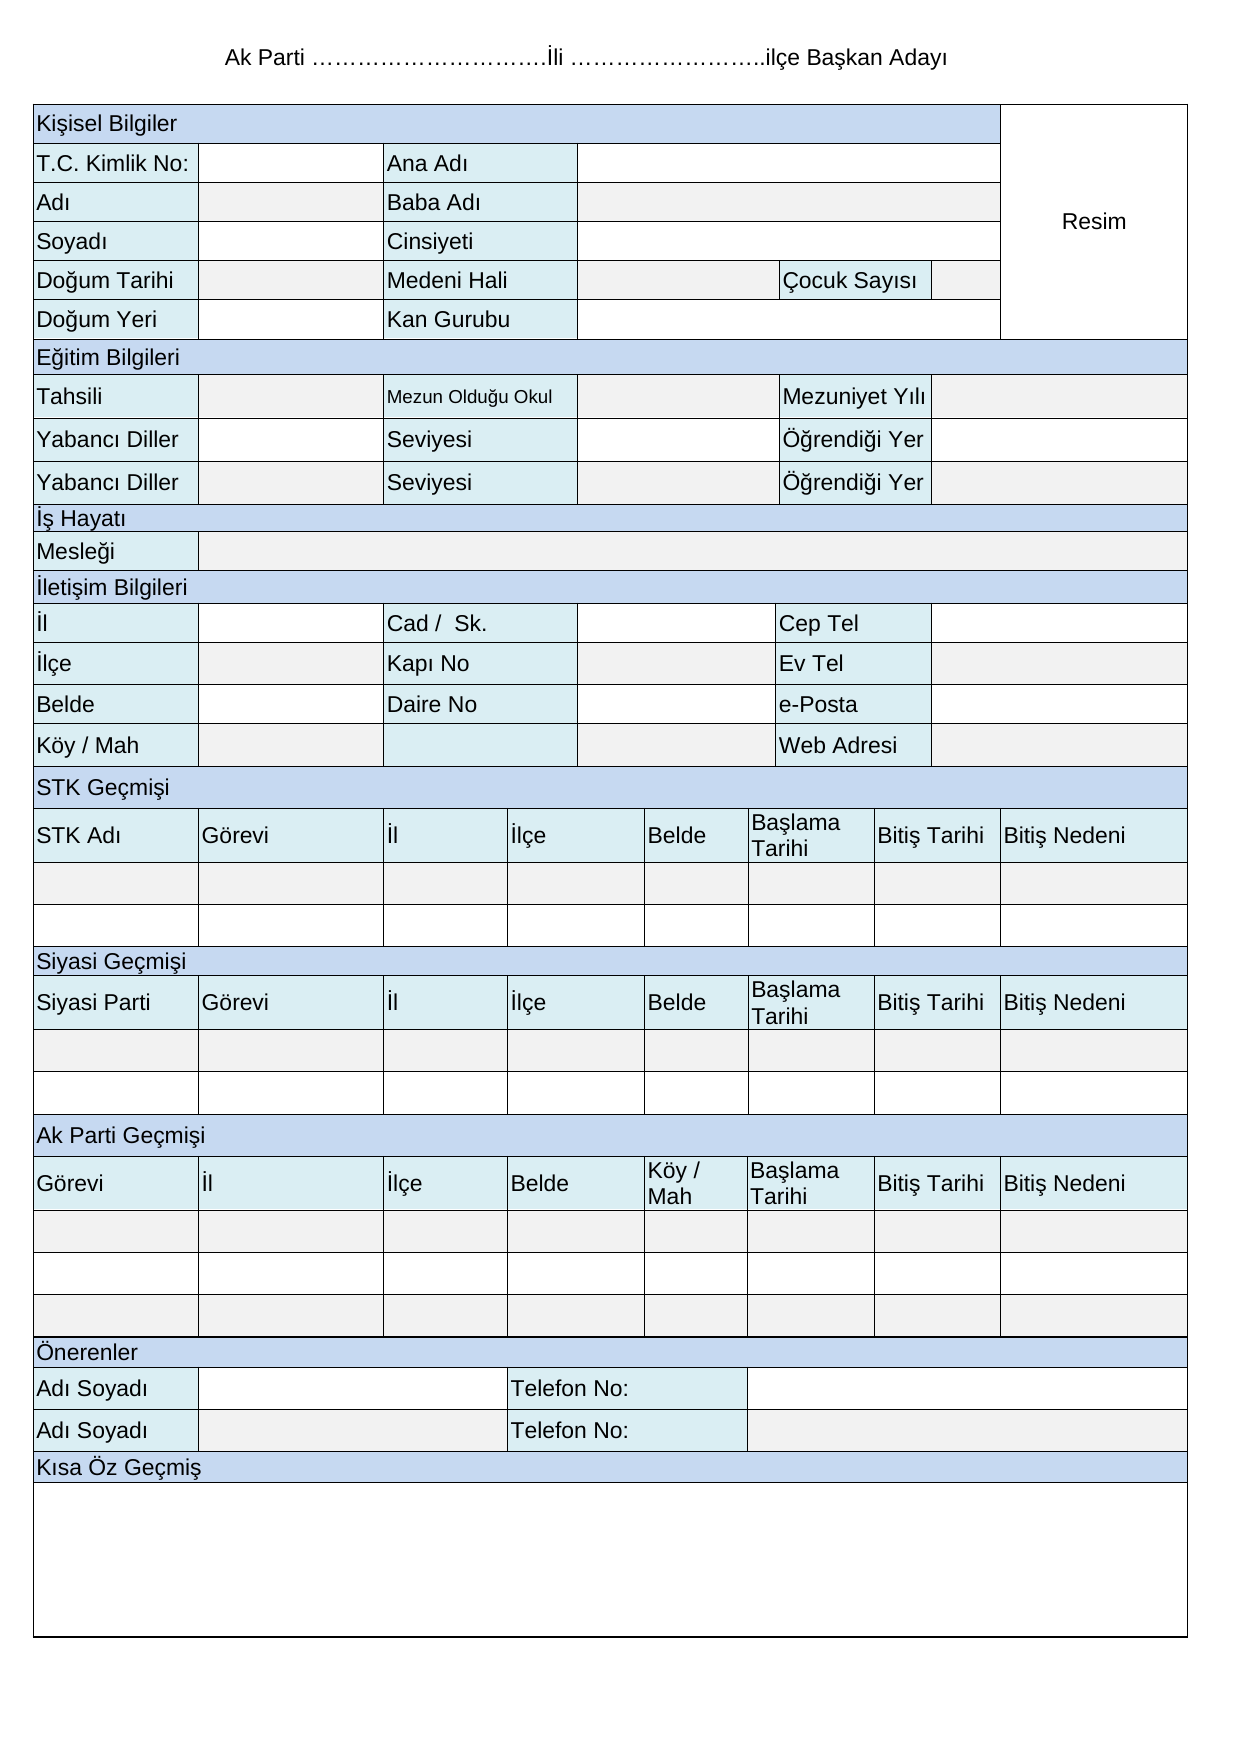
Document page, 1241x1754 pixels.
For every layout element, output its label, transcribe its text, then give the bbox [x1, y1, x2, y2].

table_cell Doğum Tarihi [34, 261, 198, 299]
table_cell Yabancı Diller [34, 419, 198, 461]
table_cell [578, 604, 775, 642]
table_cell [384, 1030, 507, 1071]
table_cell Cad / Sk. [384, 604, 577, 642]
table_cell Siyasi Geçmişi [34, 947, 1187, 975]
table_cell İlçe [508, 976, 644, 1029]
table_cell Başlama Tarihi [748, 1157, 874, 1209]
table_cell [199, 905, 383, 946]
table_cell [748, 1211, 874, 1252]
table_cell [932, 604, 1187, 642]
table_cell Adı Soyadı [34, 1368, 198, 1409]
table_cell Bitiş Nedeni [1001, 976, 1187, 1029]
table_cell Cep Tel [776, 604, 931, 642]
table_cell [199, 643, 383, 684]
table_cell [1001, 1072, 1187, 1113]
table_cell [384, 1295, 507, 1336]
table_cell [932, 643, 1187, 684]
table_cell Bitiş Tarihi [875, 809, 1000, 862]
table_cell [645, 1295, 747, 1336]
table_cell Seviyesi [384, 419, 577, 461]
table_cell [932, 462, 1187, 504]
table_cell [508, 905, 644, 946]
table_cell Belde [645, 809, 748, 862]
table_cell [1001, 1295, 1187, 1336]
table_cell İlçe [34, 643, 198, 684]
table_cell [508, 1030, 644, 1071]
table_cell [578, 222, 1000, 260]
table_cell Siyasi Parti [34, 976, 198, 1029]
table_cell [508, 1211, 644, 1252]
table_cell Mezuniyet Yılı [780, 375, 931, 417]
table_cell [34, 1483, 1187, 1636]
table_cell [749, 1072, 874, 1113]
table_cell [578, 144, 1000, 182]
table_cell Bitiş Tarihi [875, 976, 1000, 1029]
table_cell Telefon No: [508, 1410, 747, 1451]
table_cell Ak Parti Geçmişi [34, 1115, 1187, 1156]
table_cell [199, 375, 383, 417]
table_header Resim [1001, 105, 1187, 338]
table_cell [1001, 1030, 1187, 1071]
table_cell Başlama Tarihi [749, 809, 874, 862]
table_cell İlçe [508, 809, 644, 862]
table_cell T.C. Kimlik No: [34, 144, 198, 182]
table_cell [199, 1368, 507, 1409]
table_cell Kapı No [384, 643, 577, 684]
table_cell Bitiş Nedeni [1001, 809, 1187, 862]
table_cell Medeni Hali [384, 261, 577, 299]
table_cell [578, 462, 779, 504]
table_cell Mezun Olduğu Okul [384, 375, 577, 417]
table_cell [384, 724, 577, 766]
table_cell [578, 261, 779, 299]
table_cell [748, 1253, 874, 1294]
table_cell [578, 419, 779, 461]
table_cell [34, 863, 198, 904]
table_cell [199, 462, 383, 504]
table_cell [199, 1410, 507, 1451]
table_cell [875, 1211, 1000, 1252]
table_cell [199, 1072, 383, 1113]
table_cell Ev Tel [776, 643, 931, 684]
table_cell Öğrendiği Yer [780, 419, 931, 461]
table_cell [578, 685, 775, 723]
table_header Kişisel Bilgiler [34, 105, 1000, 143]
table_cell Öğrendiği Yer [780, 462, 931, 504]
table_cell [645, 863, 748, 904]
table_cell Köy / Mah [645, 1157, 747, 1209]
table_cell Eğitim Bilgileri [34, 340, 1187, 374]
table_cell Yabancı Diller [34, 462, 198, 504]
table_cell [199, 183, 383, 221]
table_cell Kısa Öz Geçmiş [34, 1452, 1187, 1482]
table_cell [875, 905, 1000, 946]
table_cell [875, 1072, 1000, 1113]
table_cell [508, 1072, 644, 1113]
table_cell [384, 1253, 507, 1294]
table_cell [34, 1030, 198, 1071]
table_cell [578, 643, 775, 684]
table_cell [578, 183, 1000, 221]
table_cell Mesleği [34, 532, 198, 570]
table_cell İl [34, 604, 198, 642]
table_cell Soyadı [34, 222, 198, 260]
table_cell Görevi [199, 809, 383, 862]
table_cell [749, 863, 874, 904]
table_cell [645, 905, 748, 946]
table_cell Çocuk Sayısı [780, 261, 931, 299]
table_cell [578, 375, 779, 417]
table_cell Görevi [199, 976, 383, 1029]
table_cell Bitiş Nedeni [1001, 1157, 1187, 1209]
table_cell [578, 724, 775, 766]
table_cell [932, 261, 1000, 299]
table_cell [749, 1030, 874, 1071]
table_cell [34, 1211, 198, 1252]
table_cell [384, 905, 507, 946]
table_cell İlçe [384, 1157, 507, 1209]
table_cell Önerenler [34, 1338, 1187, 1367]
table_cell [748, 1368, 1187, 1409]
table_cell STK Adı [34, 809, 198, 862]
table_cell İl [384, 976, 507, 1029]
table_cell [199, 1253, 383, 1294]
table_cell Cinsiyeti [384, 222, 577, 260]
table_cell Adı Soyadı [34, 1410, 198, 1451]
table_cell [199, 261, 383, 299]
table_cell [199, 532, 1187, 570]
table_cell [645, 1030, 748, 1071]
table_cell STK Geçmişi [34, 767, 1187, 808]
table_cell [875, 1295, 1000, 1336]
table_cell [199, 1030, 383, 1071]
table_cell Tahsili [34, 375, 198, 417]
table_cell Telefon No: [508, 1368, 747, 1409]
table_cell [199, 685, 383, 723]
table_cell [34, 905, 198, 946]
table_cell Seviyesi [384, 462, 577, 504]
table_cell [932, 685, 1187, 723]
table_cell [384, 863, 507, 904]
table_cell [645, 1072, 748, 1113]
table_cell [749, 905, 874, 946]
table_cell Başlama Tarihi [749, 976, 874, 1029]
table_cell [508, 863, 644, 904]
table_cell [932, 419, 1187, 461]
table_cell [508, 1295, 644, 1336]
table_cell [748, 1410, 1187, 1451]
table_cell [748, 1295, 874, 1336]
table_cell [1001, 1253, 1187, 1294]
table_cell Baba Adı [384, 183, 577, 221]
table_cell [578, 300, 1000, 338]
table_cell e-Posta [776, 685, 931, 723]
table_cell [34, 1072, 198, 1113]
table_cell [1001, 905, 1187, 946]
table_cell [34, 1295, 198, 1336]
table_cell [384, 1072, 507, 1113]
table_cell Belde [508, 1157, 644, 1209]
table_cell [875, 863, 1000, 904]
table_cell [199, 1295, 383, 1336]
table_cell [199, 419, 383, 461]
table_cell Belde [645, 976, 748, 1029]
table_cell Köy / Mah [34, 724, 198, 766]
table_cell [384, 1211, 507, 1252]
table_cell [199, 724, 383, 766]
table_cell [932, 724, 1187, 766]
table_cell [508, 1253, 644, 1294]
table_cell [1001, 1211, 1187, 1252]
table_cell [199, 300, 383, 338]
table_cell [645, 1253, 747, 1294]
table_cell Ana Adı [384, 144, 577, 182]
table_cell İl [199, 1157, 383, 1209]
table_cell İletişim Bilgileri [34, 571, 1187, 603]
table_cell İl [384, 809, 507, 862]
table_cell [199, 144, 383, 182]
table_cell [645, 1211, 747, 1252]
table_cell [875, 1253, 1000, 1294]
table_cell İş Hayatı [34, 505, 1187, 531]
table_cell Adı [34, 183, 198, 221]
table_cell Daire No [384, 685, 577, 723]
table_cell [34, 1253, 198, 1294]
table_cell Görevi [34, 1157, 198, 1209]
table_cell Doğum Yeri [34, 300, 198, 338]
table_cell Belde [34, 685, 198, 723]
table_cell Web Adresi [776, 724, 931, 766]
table_cell [199, 1211, 383, 1252]
table_cell Kan Gurubu [384, 300, 577, 338]
table_cell [199, 604, 383, 642]
table_cell [199, 863, 383, 904]
table_cell Bitiş Tarihi [875, 1157, 1000, 1209]
table_cell [875, 1030, 1000, 1071]
table_cell [1001, 863, 1187, 904]
table_cell [199, 222, 383, 260]
table_cell [932, 375, 1187, 417]
